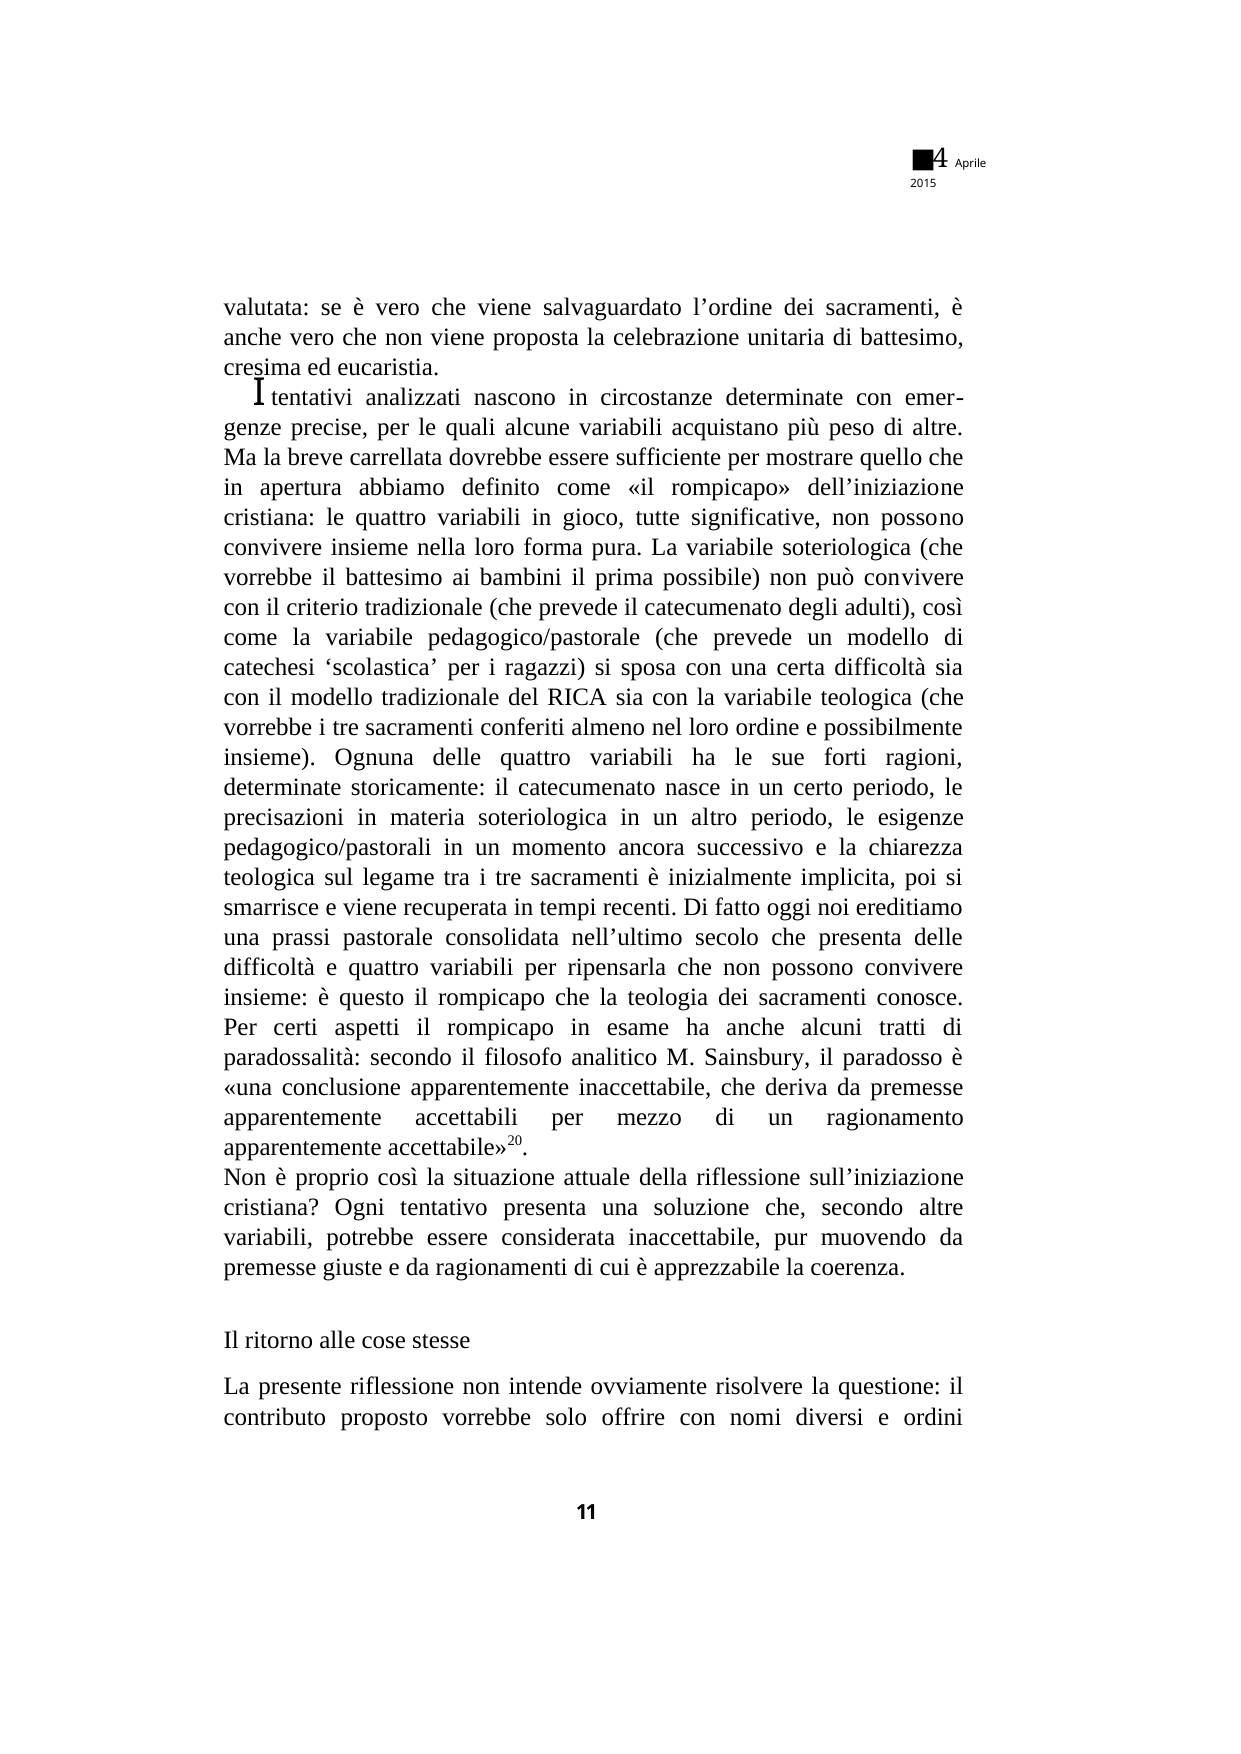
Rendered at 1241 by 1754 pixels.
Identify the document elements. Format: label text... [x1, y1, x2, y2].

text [223, 1370, 964, 1431]
text Il ritorno alle cose stesse [223, 1311, 966, 1358]
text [223, 291, 964, 381]
list tentativi analizzati nascono in circostanze determinate con emergenze precise, per le quali alcune variabili acquistano più peso di altre. Ma la breve carrellata dovrebbe essere sufficiente per mostrare quello che in apertura abbiamo definito come «il rompicapo» dell’iniziazione cristiana: le quattro variabili in gioco, tutte significative, non possono convivere insieme nella loro forma pura. La variabile soteriologica (che vorrebbe il battesimo ai bambini il prima possibile) non può convivere con il criterio tradizionale (che prevede il catecumenato degli adulti), così come la variabile pedagogico/pastorale (che prevede un modello di catechesi ‘scolastica’ per i ragazzi) si sposa con una certa difficoltà sia con il modello tradizionale del RICA sia con la variabile teologica (che vorrebbe i tre sacramenti conferiti almeno nel loro ordine e possibilmente insieme). Ognuna delle quattro variabili ha le sue forti ragioni, determinate storicamente: il catecumenato nasce in un certo periodo, le precisazioni in materia soteriologica in un altro periodo, le esigenze pedagogico/pastorali in un momento ancora successivo e la chiarezza teologica sul legame tra i tre sacramenti è inizialmente implicita, poi si smarrisce e viene recuperata in tempi recenti. Di fatto oggi noi ereditiamo una prassi pastorale consolidata nell’ultimo secolo che presenta delle difficoltà e quattro variabili per ripensarla che non possono convivere insieme: è questo il rompicapo che la teologia dei sacramenti conosce. Per certi aspetti il rompicapo in esame ha anche alcuni tratti di paradossalità: secondo il filosofo analitico M. Sainsbury, il paradosso è «una conclusione apparentemente inaccettabile, che deriva da premesse apparentemente accettabili per mezzo di un ragionamento apparentemente accettabile»20. [223, 381, 964, 1161]
text Non è proprio così la situazione attuale della riflessione sull’iniziazione cristiana? Ogni tentativo presenta una soluzione che, secondo altre variabili, potrebbe essere considerata inaccettabile, pur muovendo da premesse giuste e da ragionamenti di cui è apprezzabile la coerenza. [223, 1161, 964, 1281]
